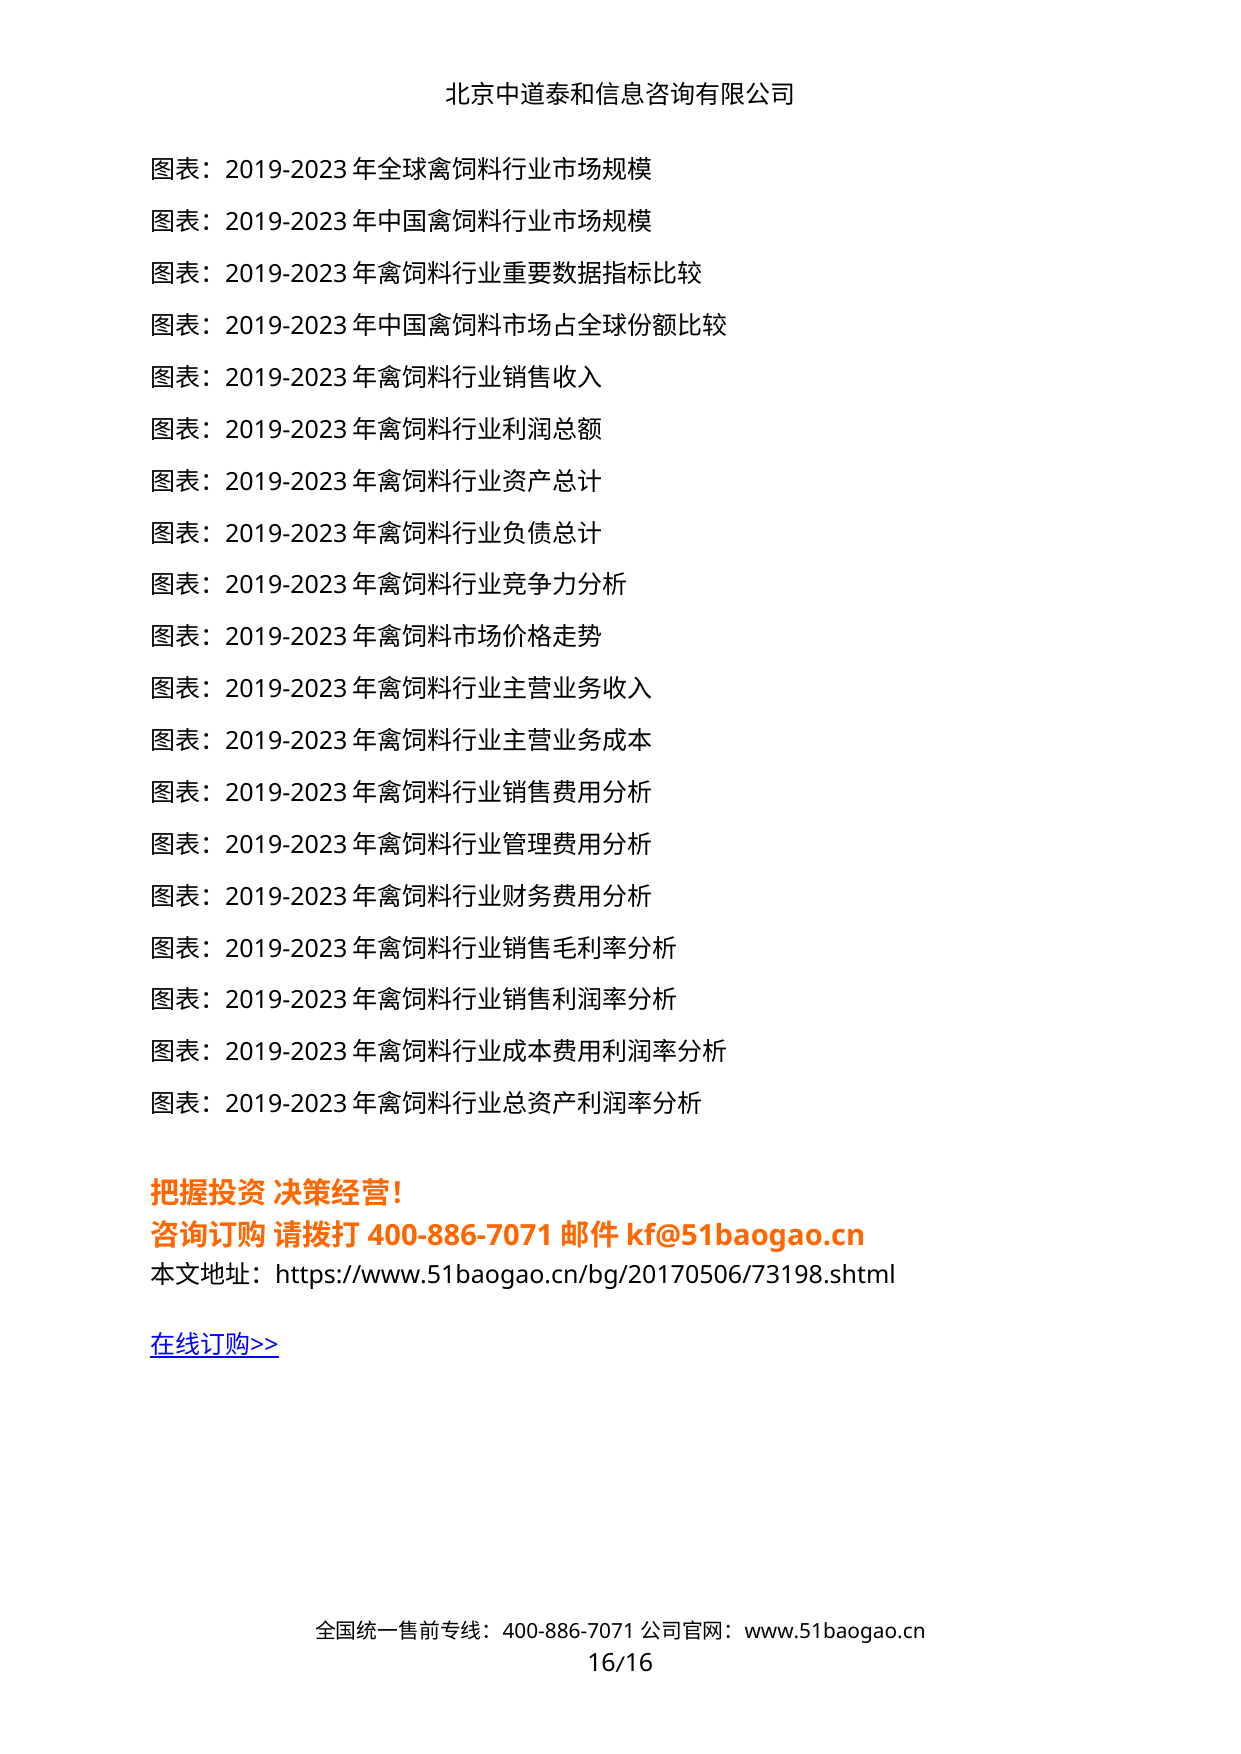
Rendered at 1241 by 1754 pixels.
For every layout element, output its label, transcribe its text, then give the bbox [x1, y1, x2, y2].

text 图表：2019-2023年禽饲料行业销售费用分析 [150, 772, 1090, 809]
text 图表：2019-2023年禽饲料行业主营业务成本 [150, 721, 1090, 757]
text 图表：2019-2023年禽饲料行业管理费用分析 [150, 824, 1090, 861]
text 图表：2019-2023年禽饲料行业负债总计 [150, 513, 1090, 549]
text 图表：2019-2023年禽饲料市场价格走势 [150, 617, 1090, 653]
text 图表：2019-2023年禽饲料行业销售毛利率分析 [150, 928, 1090, 964]
text 图表：2019-2023年禽饲料行业竞争力分析 [150, 565, 1090, 601]
text 图表：2019-2023年禽饲料行业销售利润率分析 [150, 980, 1090, 1016]
text 图表：2019-2023年禽饲料行业主营业务收入 [150, 669, 1090, 705]
text 图表：2019-2023年禽饲料行业财务费用分析 [150, 876, 1090, 912]
text 图表：2019-2023年中国禽饲料行业市场规模 [150, 202, 1090, 238]
text 图表：2019-2023年禽饲料行业资产总计 [150, 461, 1090, 497]
text 在线订购>> [150, 1291, 1090, 1361]
text 图表：2019-2023年中国禽饲料市场占全球份额比较 [150, 306, 1090, 342]
text 图表：2019-2023年禽饲料行业利润总额 [150, 409, 1090, 446]
text 图表：2019-2023年禽饲料行业成本费用利润率分析 [150, 1032, 1090, 1068]
text 图表：2019-2023年禽饲料行业重要数据指标比较 [150, 254, 1090, 290]
text 图表：2019-2023年禽饲料行业总资产利润率分析 [150, 1084, 1090, 1120]
text 把握投资 决策经营！咨询订购 请拨打 400-886-7071 邮件 kf@51baogao.cn本文地址：https://www.51baogao.cn/bg/20170506/73198.shtml [150, 1136, 1090, 1291]
text 图表：2019-2023年禽饲料行业销售收入 [150, 357, 1090, 394]
text 图表：2019-2023年全球禽饲料行业市场规模 [150, 150, 1090, 186]
